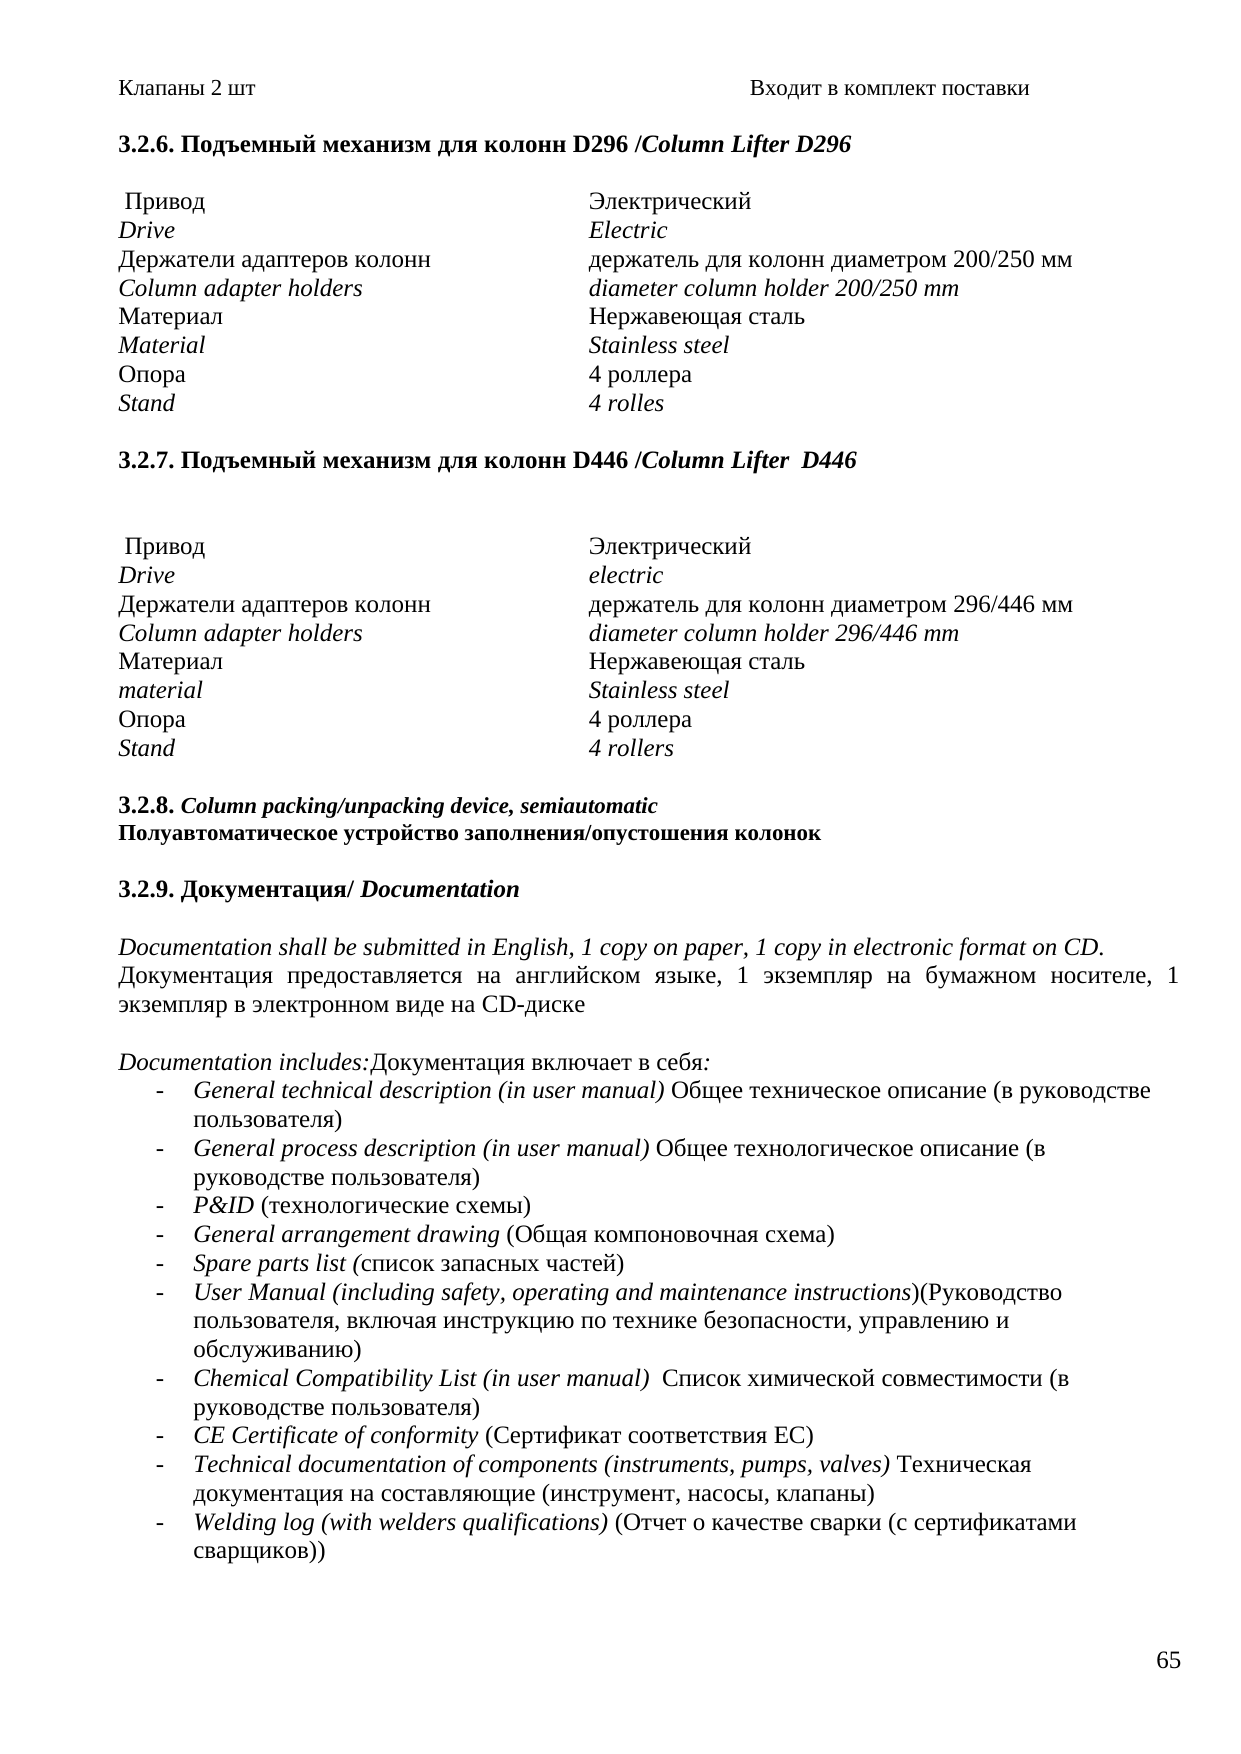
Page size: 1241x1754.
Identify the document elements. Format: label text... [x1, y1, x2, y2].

list General arrangement drawing (Общая компоновочная схема) [156, 1219, 1181, 1248]
table_cell Опора Stand [107, 359, 577, 416]
table_cell 4 роллера 4 rollers [577, 704, 1107, 761]
table_cell 4 роллера 4 rolles [577, 359, 1107, 416]
list User Manual (including safety, operating and maintenance instructions)(Руководство пользователя, включая инструкцию по технике безопасности, управлению и обслуживанию) [156, 1277, 1181, 1363]
table_cell Держатели адаптеров колонн Column adapter holders [107, 589, 577, 646]
list Welding log (with welders qualifications) (Отчет о качестве сварки (с сертификатами сварщиков)) [156, 1507, 1181, 1564]
table_header Электрический Electric [577, 186, 1107, 244]
list P&ID (технологические схемы) [156, 1190, 1181, 1219]
table_cell держатель для колонн диаметром 200/250 мм diameter column holder 200/250 mm [577, 244, 1107, 301]
table_cell Материал Material [107, 301, 577, 359]
text 3.2.7. Подъемный механизм для колонн D446 /Column Lifter D446 [118, 445, 1181, 474]
list CE Certificate of conformity (Сертификат соответствия ЕС) [156, 1420, 1181, 1449]
text Полуавтоматическое устройство заполнения/опустошения колонок [118, 819, 1181, 845]
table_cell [107, 74, 738, 100]
text 3.2.8. Column packing/unpacking device, semiautomatic [118, 790, 1181, 819]
text Documentation shall be submitted in English, 1 copy on paper, 1 copy in electronic format on CD. [118, 932, 1181, 960]
text Документация предоставляется на английском языке, 1 экземпляр на бумажном носителе, 1 экземпляр в электронном виде на CD-диске [118, 960, 1181, 1018]
table_header Электрический electric [577, 531, 1107, 589]
table_cell Опора Stand [107, 704, 577, 761]
text 3.2.9. Документация/ Documentation [118, 874, 1181, 903]
table_header Привод Drive [107, 531, 577, 589]
table_cell Нержавеющая сталь Stainless steel [577, 301, 1107, 359]
list General process description (in user manual) Общее технологическое описание (в руководстве пользователя) [156, 1133, 1181, 1190]
table_cell Держатели адаптеров колонн Column adapter holders [107, 244, 577, 301]
list Technical documentation of components (instruments, pumps, valves) Техническая документация на составляющие (инструмент, насосы, клапаны) [156, 1449, 1181, 1507]
text Documentation includes:Документация включает в себя: [118, 1047, 1181, 1075]
table_cell держатель для колонн диаметром 296/446 мм diameter column holder 296/446 mm [577, 589, 1107, 646]
list General technical description (in user manual) Общее техническое описание (в руководстве пользователя) [156, 1075, 1181, 1133]
list Chemical Compatibility List (in user manual) Список химической совместимости (в руководстве пользователя) [156, 1363, 1181, 1420]
table_header Привод Drive [107, 186, 577, 244]
table_cell Материал material [107, 646, 577, 704]
list Spare parts list (список запасных частей) [156, 1248, 1181, 1277]
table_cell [738, 74, 1107, 100]
text 3.2.6. Подъемный механизм для колонн D296 /Column Lifter D296 [118, 129, 1181, 158]
table_cell Нержавеющая сталь Stainless steel [577, 646, 1107, 704]
